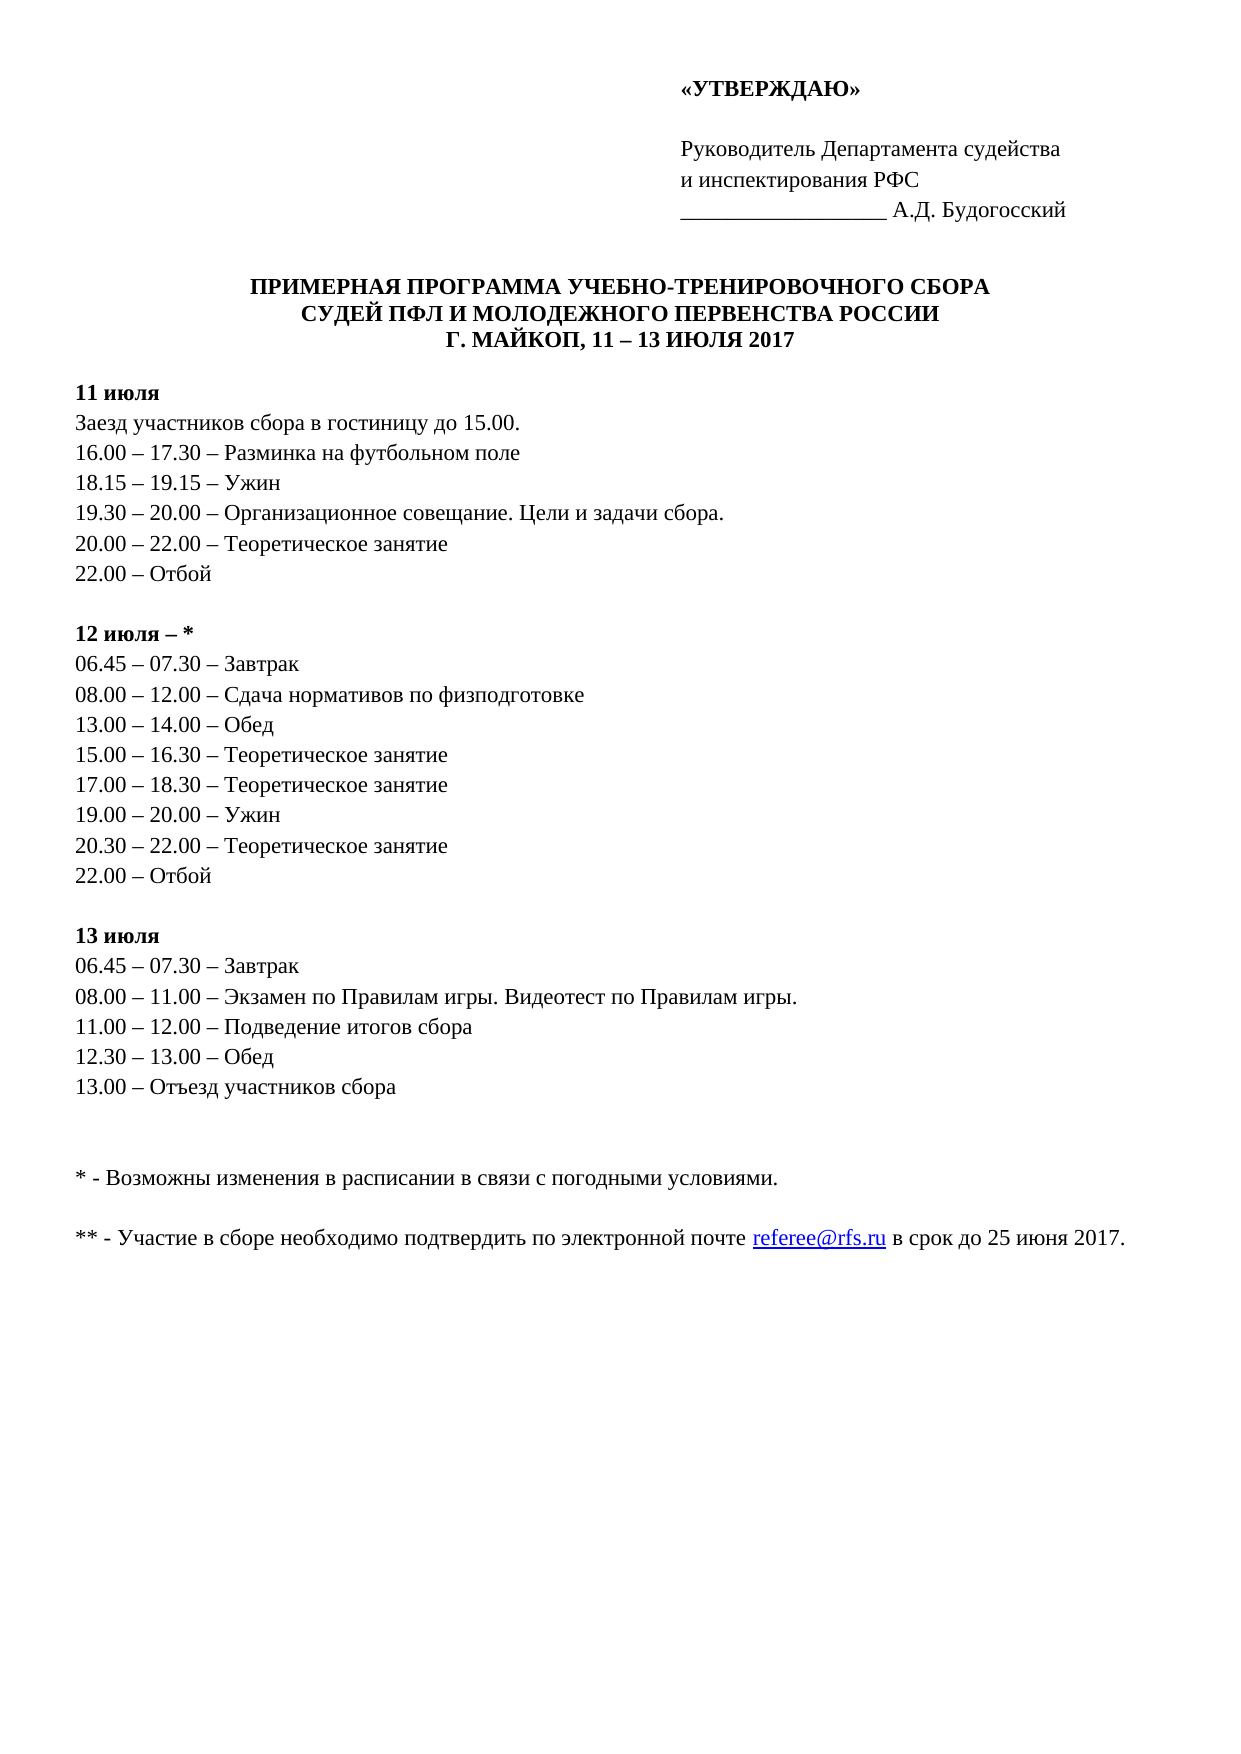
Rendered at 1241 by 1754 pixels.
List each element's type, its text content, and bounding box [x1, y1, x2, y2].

text 13.00 – Отъезд участников сбора [75, 1073, 1165, 1100]
list «УТВЕРЖДАЮ» [680, 75, 1165, 101]
list __________________ А.Д. Будогосский [680, 196, 1165, 222]
text 22.00 – Отбой [75, 560, 1165, 586]
text 12.30 – 13.00 – Обед [75, 1043, 1165, 1069]
text 22.00 – Отбой [75, 862, 1165, 888]
text 11.00 – 12.00 – Подведение итогов сбора [75, 1013, 1165, 1039]
text Заезд участников сбора в гостиницу до 15.00. [75, 409, 1165, 435]
list Руководитель Департамента судейства [680, 135, 1165, 162]
text 12 июля – * [75, 620, 1165, 647]
text 06.45 – 07.30 – Завтрак [75, 651, 1165, 677]
text 08.00 – 11.00 – Экзамен по Правилам игры. Видеотест по Правилам игры. [75, 983, 1165, 1009]
text 16.00 – 17.30 – Разминка на футбольном поле [75, 439, 1165, 465]
list и инспектирования РФС [680, 166, 1165, 192]
text 20.00 – 22.00 – Теоретическое занятие [75, 530, 1165, 556]
text ** - Участие в сборе необходимо подтвердить по электронной почте referee@rfs.ru в срок до 25 июня 2017. [75, 1224, 1165, 1251]
text 19.30 – 20.00 – Организационное совещание. Цели и задачи сбора. [75, 499, 1165, 526]
text 06.45 – 07.30 – Завтрак [75, 953, 1165, 979]
text 19.00 – 20.00 – Ужин [75, 802, 1165, 828]
text 08.00 – 12.00 – Сдача нормативов по физподготовке [75, 681, 1165, 707]
text 15.00 – 16.30 – Теоретическое занятие [75, 741, 1165, 767]
text 13.00 – 14.00 – Обед [75, 711, 1165, 737]
text 13 июля [75, 922, 1165, 949]
text * - Возможны изменения в расписании в связи с погодными условиями. [75, 1164, 1165, 1190]
text ПРИМЕРНАЯ ПРОГРАММА УЧЕБНО-ТРЕНИРОВОЧНОГО СБОРА [75, 273, 1165, 299]
text Г. МАЙКОП, 11 – 13 ИЮЛЯ 2017 [75, 326, 1165, 352]
text СУДЕЙ ПФЛ И МОЛОДЕЖНОГО ПЕРВЕНСТВА РОССИИ [75, 299, 1165, 326]
text 18.15 – 19.15 – Ужин [75, 469, 1165, 496]
text 17.00 – 18.30 – Теоретическое занятие [75, 771, 1165, 798]
text 20.30 – 22.00 – Теоретическое занятие [75, 832, 1165, 858]
text 11 июля [75, 379, 1165, 405]
